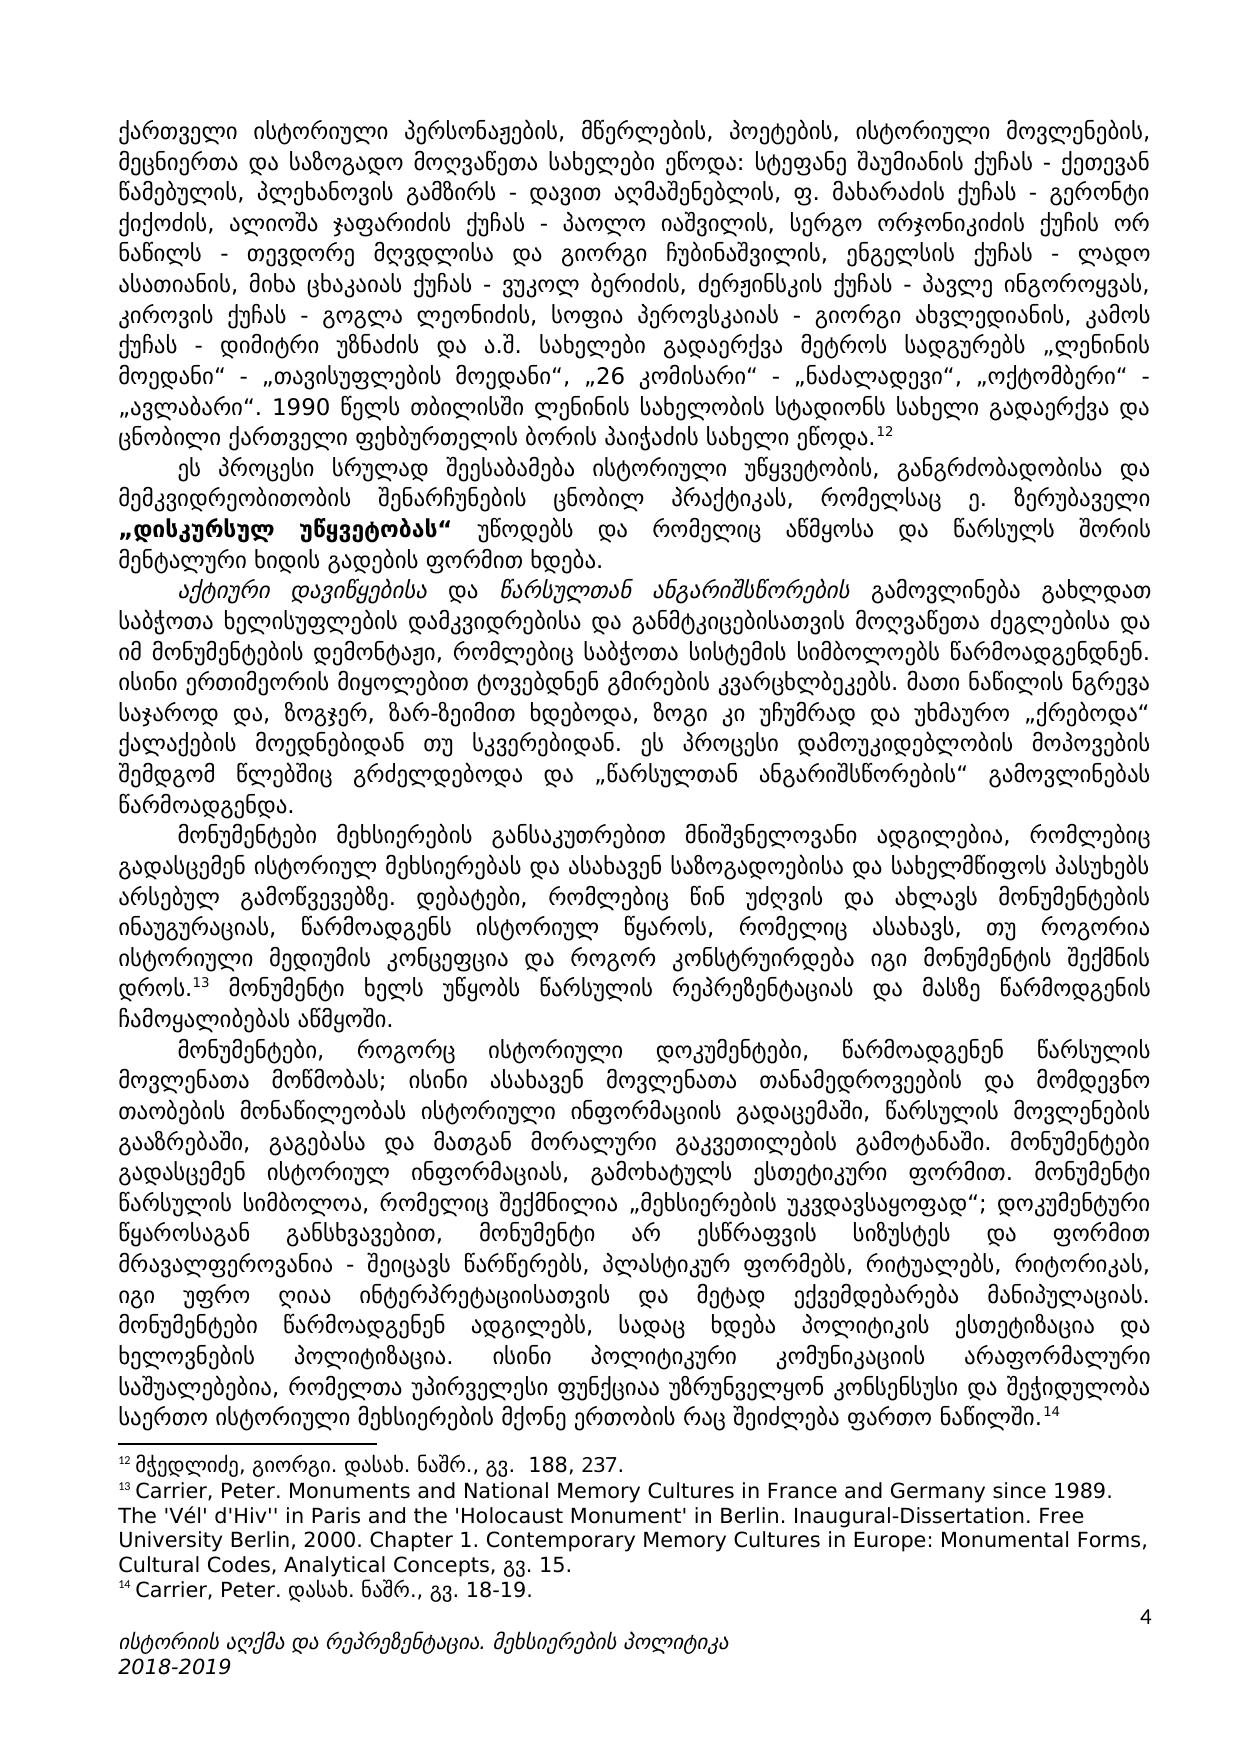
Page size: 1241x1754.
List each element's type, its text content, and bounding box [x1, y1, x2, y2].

text მონუმენტები მეხსიერების განსაკუთრებით მნიშვნელოვანი ადგილებია, რომლებიც გადასცემენ ისტორიულ მეხსიერებას და ასახავენ საზოგადოებისა და სახელმწიფოს პასუხებს არსებულ გამოწვევებზე. დებატები, რომლებიც წინ უძღვის და ახლავს მონუმენტების ინაუგურაციას, წარმოადგენს ისტორიულ წყაროს, რომელიც ასახავს, თუ როგორია ისტორიული მედიუმის კონცეფცია და როგორ კონსტრუირდება იგი მონუმენტის შექმნის დროს. მონუმენტი ხელს უწყობს წარსულის რეპრეზენტაციას და მასზე წარმოდგენის ჩამოყალიბებას აწმყოში. [118, 822, 1152, 1033]
text ეს პროცესი სრულად შეესაბამება ისტორიული უწყვეტობის, განგრძობადობისა და მემკვიდრეობითობის შენარჩუნების ცნობილ პრაქტიკას, რომელსაც ე. ზერუბაველი „დისკურსულ უწყვეტობას“ უწოდებს და რომელიც აწმყოსა და წარსულს შორის მენტალური ხიდის გადების ფორმით ხდება. [118, 455, 1152, 573]
text აქტიური დავიწყებისა და წარსულთან ანგარიშსწორების გამოვლინება გახლდათ საბჭოთა ხელისუფლების დამკვიდრებისა და განმტკიცებისათვის მოღვაწეთა ძეგლებისა და იმ მონუმენტების დემონტაჟი, რომლებიც საბჭოთა სისტემის სიმბოლოებს წარმოადგენდნენ. ისინი ერთიმეორის მიყოლებით ტოვებდნენ გმირების კვარცხლბეკებს. მათი ნაწილის ნგრევა საჯაროდ და, ზოგჯერ, ზარ-ზეიმით ხდებოდა, ზოგი კი უჩუმრად და უხმაურო „ქრებოდა“ ქალაქების მოედნებიდან თუ სკვერებიდან. ეს პროცესი დამოუკიდებლობის მოპოვების შემდგომ წლებშიც გრძელდებოდა და „წარსულთან ანგარიშსწორების“ გამოვლინებას წარმოადგენდა. [118, 577, 1152, 818]
text მონუმენტები, როგორც ისტორიული დოკუმენტები, წარმოადგენენ წარსულის მოვლენათა მოწმობას; ისინი ასახავენ მოვლენათა თანამედროვეების და მომდევნო თაობების მონაწილეობას ისტორიული ინფორმაციის გადაცემაში, წარსულის მოვლენების გააზრებაში, გაგებასა და მათგან მორალური გაკვეთილების გამოტანაში. მონუმენტები გადასცემენ ისტორიულ ინფორმაციას, გამოხატულს ესთეტიკური ფორმით. მონუმენტი წარსულის სიმბოლოა, რომელიც შექმნილია „მეხსიერების უკვდავსაყოფად“; დოკუმენტური წყაროსაგან განსხვავებით, მონუმენტი არ ესწრაფვის სიზუსტეს და ფორმით მრავალფეროვანია - შეიცავს წარწერებს, პლასტიკურ ფორმებს, რიტუალებს, რიტორიკას, იგი უფრო ღიაა ინტერპრეტაციისათვის და მეტად ექვემდებარება მანიპულაციას. მონუმენტები წარმოადგენენ ადგილებს, სადაც ხდება პოლიტიკის ესთეტიზაცია და ხელოვნების პოლიტიზაცია. ისინი პოლიტიკური კომუნიკაციის არაფორმალური საშუალებებია, რომელთა უპირველესი ფუნქციაა უზრუნველყონ კონსენსუსი და შეჭიდულობა საერთო ისტორიული მეხსიერების მქონე ერთობის რაც შეიძლება ფართო ნაწილში. [118, 1037, 1152, 1431]
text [118, 118, 1152, 451]
